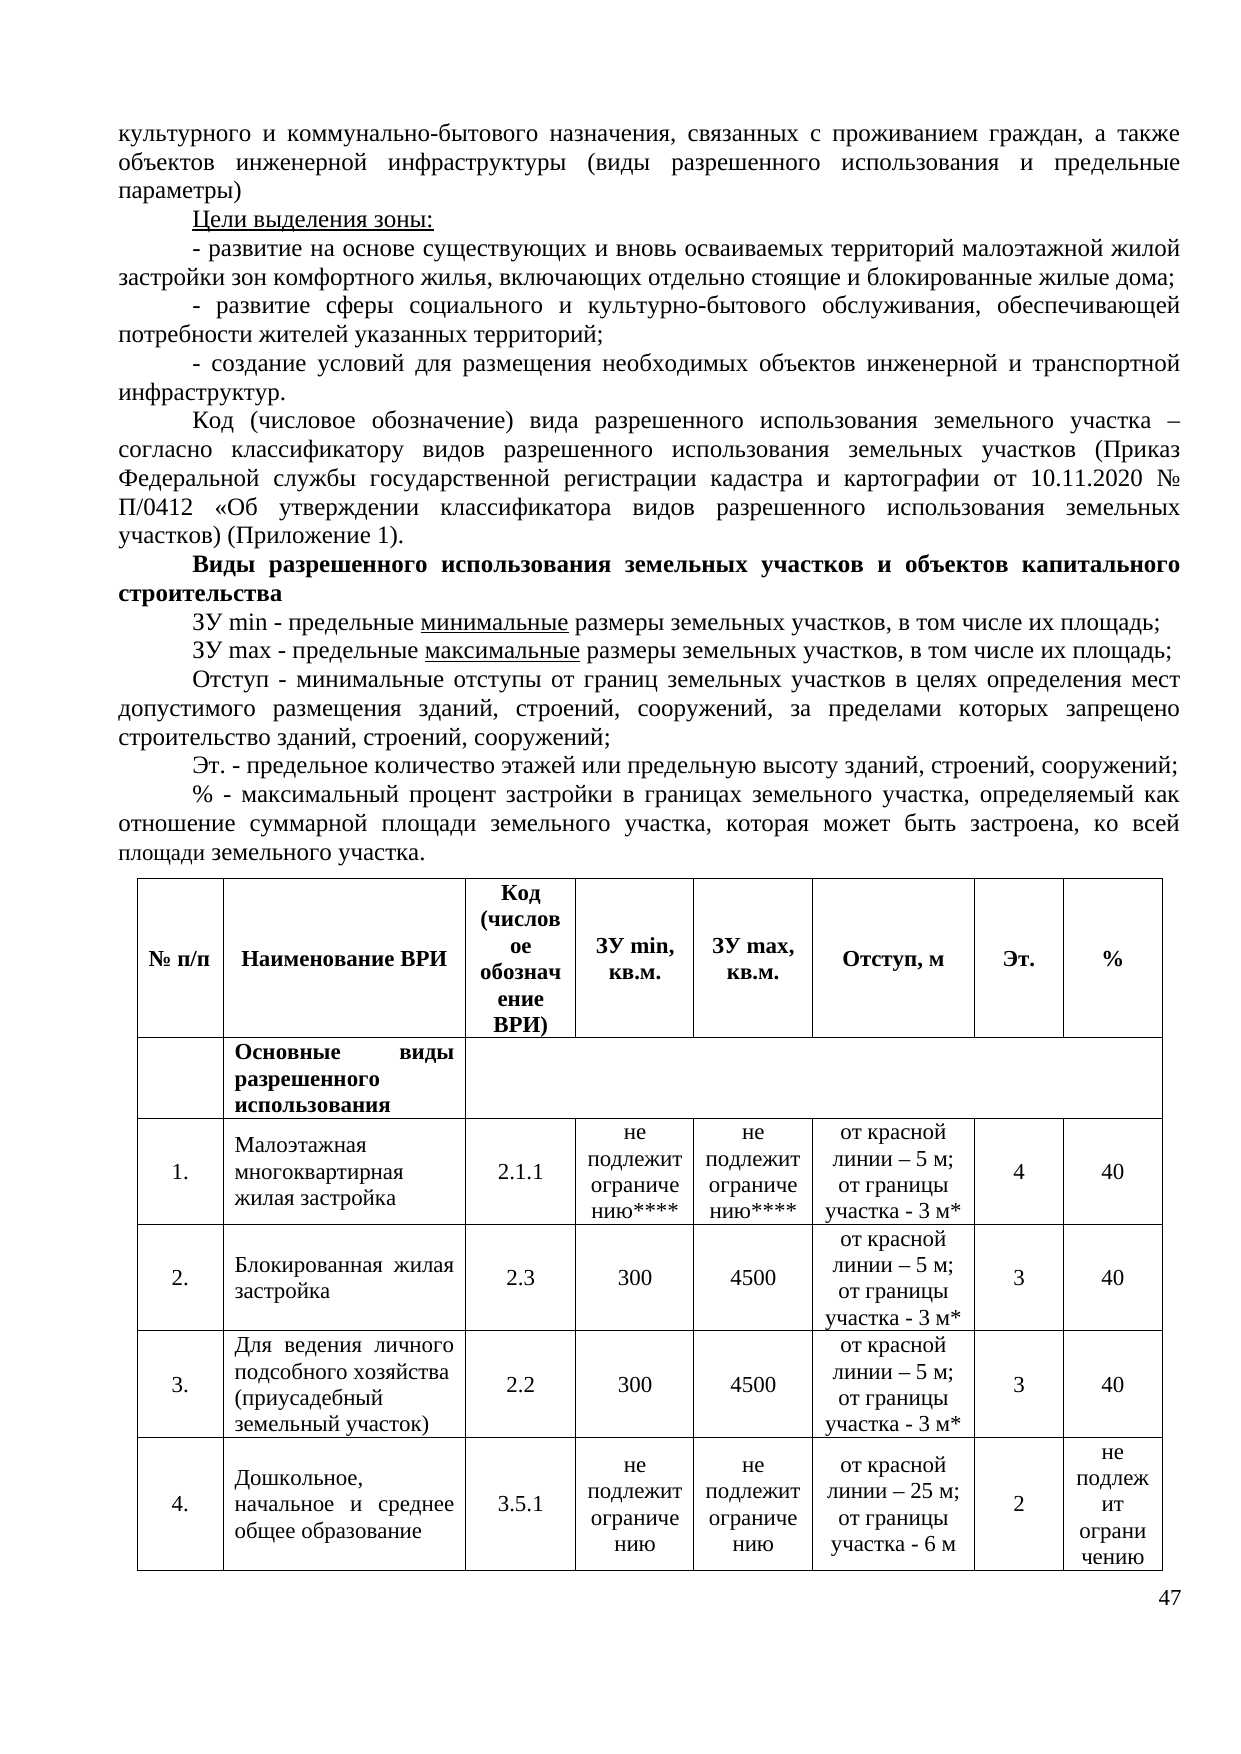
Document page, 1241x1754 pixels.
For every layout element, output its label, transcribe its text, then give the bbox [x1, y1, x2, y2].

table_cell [694, 1438, 812, 1569]
table_cell 2.1.1 [466, 1119, 575, 1224]
table_header ЗУ max, кв.м. [694, 879, 812, 1037]
table_header Наименование ВРИ [224, 879, 465, 1037]
text Код (числовое обозначение) вида разрешенного использования земельного участка – согласно классификатору видов разрешенного использования земельных участков (Приказ Федеральной службы государственной регистрации кадастра и картографии от 10.11.2020 № П/0412 «Об утверждении классификатора видов разрешенного использования земельных участков) (Приложение 1). [118, 406, 1181, 549]
text - развитие сферы социального и культурно-бытового обслуживания, обеспечивающей потребности жителей указанных территорий; [118, 291, 1181, 348]
table_cell от красной линии – ; от границы участка - 3 м* [813, 1119, 974, 1224]
table_cell от красной линии – ; от границы участка - [813, 1438, 974, 1569]
table_header № п/п [138, 879, 223, 1037]
table_cell не подлежит ограничению**** [576, 1119, 693, 1224]
text Цели выделения зоны: [118, 204, 1181, 233]
text % - максимальный процент застройки в границах земельного участка, определяемый как отношение суммарной площади земельного участка, которая может быть застроена, ко всей площади земельного участка. [118, 779, 1181, 866]
table_cell Основные виды разрешенного использования [224, 1038, 465, 1117]
table_cell 4. [138, 1438, 223, 1569]
table_header Эт. [975, 879, 1063, 1037]
table_cell 300 [576, 1225, 693, 1330]
table_cell от красной линии – ; от границы участка - 3 м* [813, 1331, 974, 1437]
text - развитие на основе существующих и вновь осваиваемых территорий малоэтажной жилой застройки зон комфортного жилья, включающих отдельно стоящие и блокированные жилые дома; [118, 233, 1181, 291]
table_cell 4 [975, 1119, 1063, 1224]
table_cell 3.5.1 [466, 1438, 575, 1569]
table_cell 4500 [694, 1331, 812, 1437]
table_header ЗУ min, кв.м. [576, 879, 693, 1037]
table_cell 3 [975, 1225, 1063, 1330]
table_cell 40 [1064, 1119, 1162, 1224]
table_header Отступ, м [813, 879, 974, 1037]
table_cell [466, 1038, 1162, 1117]
table_cell Дошкольное, начальное и среднее общее образование [224, 1438, 465, 1569]
table_cell от красной линии – ; от границы участка - 3 м* [813, 1225, 974, 1330]
table_cell Блокированная жилая застройка [224, 1225, 465, 1330]
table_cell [1064, 1438, 1162, 1569]
table_cell 2. [138, 1225, 223, 1330]
table_cell 2.2 [466, 1331, 575, 1437]
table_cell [576, 1438, 693, 1569]
table_cell 4500 [694, 1225, 812, 1330]
table_cell 40 [1064, 1225, 1162, 1330]
text ЗУ min - предельные минимальные размеры земельных участков, в том числе их площадь; [118, 607, 1181, 636]
table_cell 40 [1064, 1331, 1162, 1437]
table_cell Для ведения личного подсобного хозяйства (приусадебный земельный участок) [224, 1331, 465, 1437]
table_cell не подлежит ограничению**** [694, 1119, 812, 1224]
text Отступ - минимальные отступы от границ земельных участков в целях определения мест допустимого размещения зданий, строений, сооружений, за пределами которых запрещено строительство зданий, строений, сооружений; [118, 664, 1181, 751]
table_cell 1. [138, 1119, 223, 1224]
table_cell 3 [975, 1331, 1063, 1437]
table_header Код (числовое обозначение ВРИ) [466, 879, 575, 1037]
table_cell 2.3 [466, 1225, 575, 1330]
text Виды разрешенного использования земельных участков и объектов капитального строительства [118, 549, 1181, 607]
table_cell 3. [138, 1331, 223, 1437]
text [118, 118, 1181, 204]
text Эт. - предельное количество этажей или предельную высоту зданий, строений, сооружений; [118, 751, 1181, 779]
table_cell 300 [576, 1331, 693, 1437]
table_header % [1064, 879, 1162, 1037]
table_cell 2 [975, 1438, 1063, 1569]
table_cell Малоэтажная многоквартирная жилая застройка [224, 1119, 465, 1224]
text - создание условий для размещения необходимых объектов инженерной и транспортной инфраструктур. [118, 348, 1181, 406]
table_cell [138, 1038, 223, 1117]
text ЗУ max - предельные максимальные размеры земельных участков, в том числе их площадь; [118, 636, 1181, 664]
